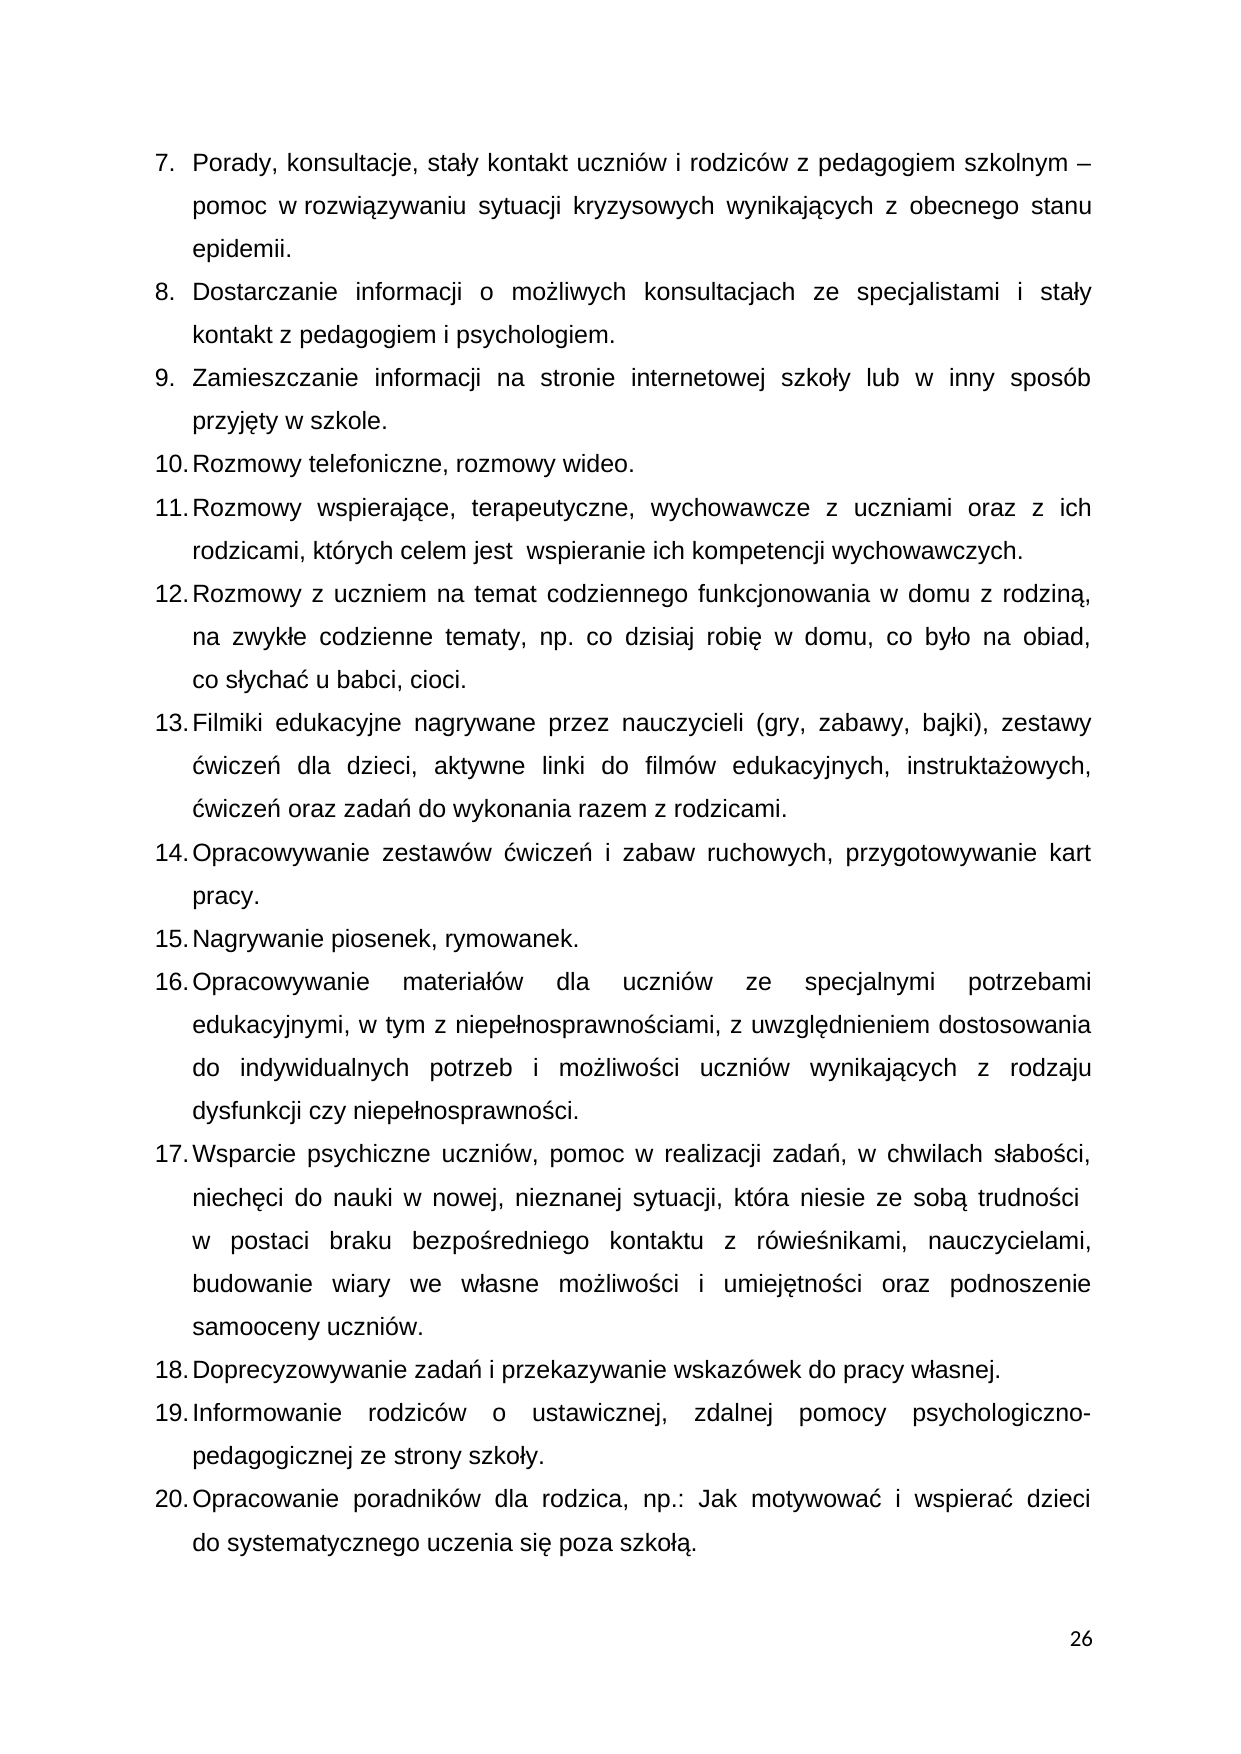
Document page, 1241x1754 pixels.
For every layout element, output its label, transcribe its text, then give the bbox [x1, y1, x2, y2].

list Nagrywanie piosenek, rymowanek. [154, 924, 1093, 953]
list Rozmowy wspierające, terapeutyczne, wychowawcze z uczniami oraz z ich rodzicami, których celem jest wspieranie ich kompetencji wychowawczych. [154, 493, 1093, 564]
list Rozmowy z uczniem na temat codziennego funkcjonowania w domu z rodziną, na zwykłe codzienne tematy, np. co dzisiaj robię w domu, co było na obiad, co słychać u babci, cioci. [154, 579, 1093, 694]
list Rozmowy telefoniczne, rozmowy wideo. [154, 449, 1093, 478]
list Porady, konsultacje, stały kontakt uczniów i rodziców z pedagogiem szkolnym – pomoc w rozwiązywaniu sytuacji kryzysowych wynikających z obecnego stanu epidemii. [154, 148, 1093, 263]
list Doprecyzowywanie zadań i przekazywanie wskazówek do pracy własnej. [154, 1355, 1093, 1384]
list Dostarczanie informacji o możliwych konsultacjach ze specjalistami i stały kontakt z pedagogiem i psychologiem. [154, 277, 1093, 349]
list Opracowywanie zestawów ćwiczeń i zabaw ruchowych, przygotowywanie kart pracy. [154, 838, 1093, 909]
list Zamieszczanie informacji na stronie internetowej szkoły lub w inny sposób przyjęty w szkole. [154, 363, 1093, 435]
list Opracowywanie materiałów dla uczniów ze specjalnymi potrzebami edukacyjnymi, w tym z niepełnosprawnościami, z uwzględnieniem dostosowania do indywidualnych potrzeb i możliwości uczniów wynikających z rodzaju dysfunkcji czy niepełnosprawności. [154, 967, 1093, 1125]
list Opracowanie poradników dla rodzica, np.: Jak motywować i wspierać dzieci do systematycznego uczenia się poza szkołą. [154, 1484, 1093, 1556]
list Informowanie rodziców o ustawicznej, zdalnej pomocy psychologiczno-pedagogicznej ze strony szkoły. [154, 1398, 1093, 1470]
list Wsparcie psychiczne uczniów, pomoc w realizacji zadań, w chwilach słabości, niechęci do nauki w nowej, nieznanej sytuacji, która niesie ze sobą trudności w postaci braku bezpośredniego kontaktu z rówieśnikami, nauczycielami, budowanie wiary we własne możliwości i umiejętności oraz podnoszenie samooceny uczniów. [154, 1139, 1093, 1341]
list Filmiki edukacyjne nagrywane przez nauczycieli (gry, zabawy, bajki), zestawy ćwiczeń dla dzieci, aktywne linki do filmów edukacyjnych, instruktażowych, ćwiczeń oraz zadań do wykonania razem z rodzicami. [154, 708, 1093, 823]
